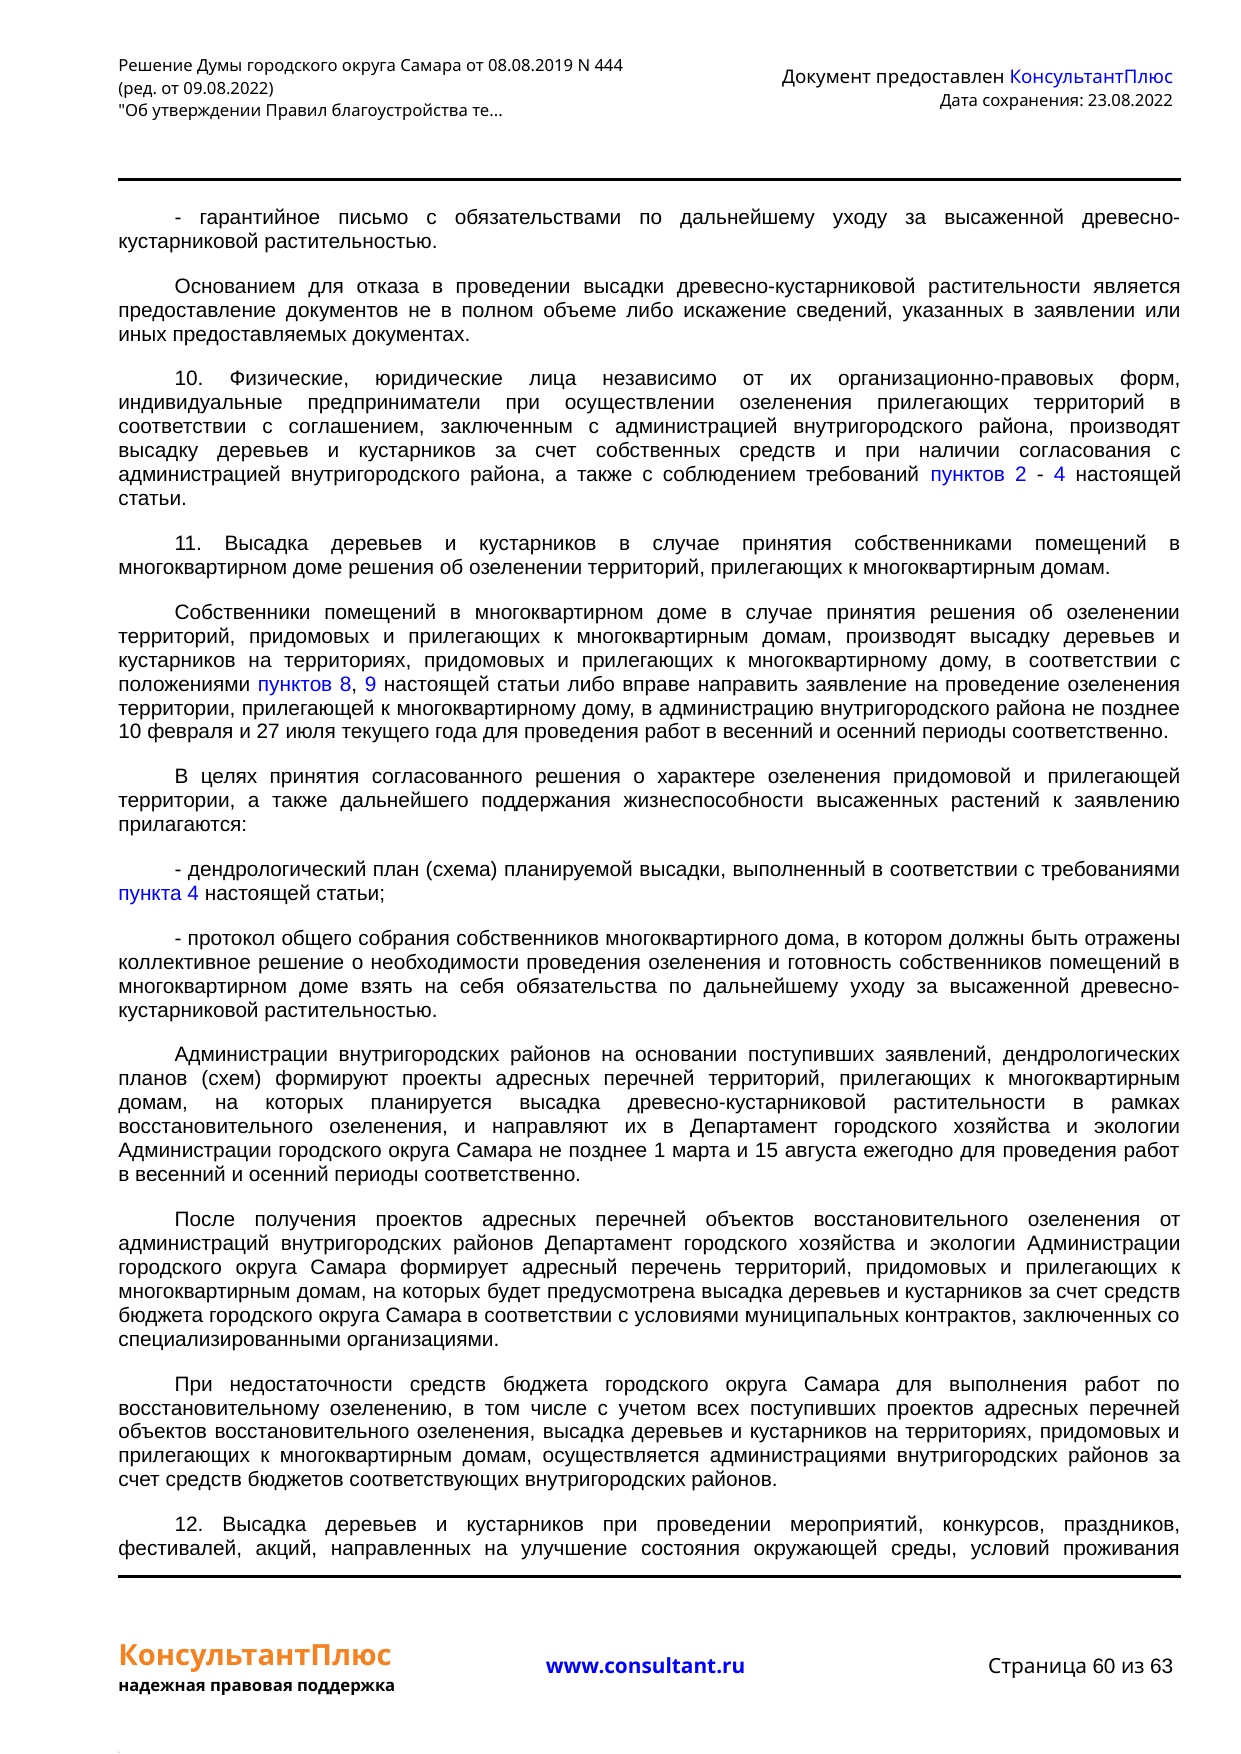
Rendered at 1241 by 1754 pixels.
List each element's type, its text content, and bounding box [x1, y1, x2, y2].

text После получения проектов адресных перечней объектов восстановительного озеленения от администраций внутригородских районов Департамент городского хозяйства и экологии Администрации городского округа Самара формирует адресный перечень территорий, придомовых и прилегающих к многоквартирным домам, на которых будет предусмотрена высадка деревьев и кустарников за счет средств бюджета городского округа Самара в соответствии с условиями муниципальных контрактов, заключенных со специализированными организациями. [118, 1207, 1181, 1351]
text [118, 1512, 1181, 1560]
text - гарантийное письмо с обязательствами по дальнейшему уходу за высаженной древесно-кустарниковой растительностью. [118, 205, 1181, 253]
text 10. Физические, юридические лица независимо от их организационно-правовых форм, индивидуальные предприниматели при осуществлении озеленения прилегающих территорий в соответствии с соглашением, заключенным с администрацией внутригородского района, производят высадку деревьев и кустарников за счет собственных средств и при наличии согласования с администрацией внутригородского района, а также с соблюдением требований пунктов 2 - 4 настоящей статьи. [118, 366, 1181, 510]
text Основанием для отказа в проведении высадки древесно-кустарниковой растительности является предоставление документов не в полном объеме либо искажение сведений, указанных в заявлении или иных предоставляемых документах. [118, 273, 1181, 345]
text - протокол общего собрания собственников многоквартирного дома, в котором должны быть отражены коллективное решение о необходимости проведения озеленения и готовность собственников помещений в многоквартирном доме взять на себя обязательства по дальнейшему уходу за высаженной древесно-кустарниковой растительностью. [118, 926, 1181, 1021]
text - дендрологический план (схема) планируемой высадки, выполненный в соответствии с требованиями пункта 4 настоящей статьи; [118, 857, 1181, 905]
text Собственники помещений в многоквартирном доме в случае принятия решения об озеленении территорий, придомовых и прилегающих к многоквартирным домам, производят высадку деревьев и кустарников на территориях, придомовых и прилегающих к многоквартирному дому, в соответствии с положениями пунктов 8, 9 настоящей статьи либо вправе направить заявление на проведение озеленения территории, прилегающей к многоквартирному дому, в администрацию внутригородского района не позднее 10 февраля и 27 июля текущего года для проведения работ в весенний и осенний периоды соответственно. [118, 599, 1181, 743]
text При недостаточности средств бюджета городского округа Самара для выполнения работ по восстановительному озеленению, в том числе с учетом всех поступивших проектов адресных перечней объектов восстановительного озеленения, высадка деревьев и кустарников на территориях, придомовых и прилегающих к многоквартирным домам, осуществляется администрациями внутригородских районов за счет средств бюджетов соответствующих внутригородских районов. [118, 1371, 1181, 1491]
text В целях принятия согласованного решения о характере озеленения придомовой и прилегающей территории, а также дальнейшего поддержания жизнеспособности высаженных растений к заявлению прилагаются: [118, 764, 1181, 836]
text 11. Высадка деревьев и кустарников в случае принятия собственниками помещений в многоквартирном доме решения об озеленении территорий, прилегающих к многоквартирным домам. [118, 531, 1181, 579]
text Администрации внутригородских районов на основании поступивших заявлений, дендрологических планов (схем) формируют проекты адресных перечней территорий, прилегающих к многоквартирным домам, на которых планируется высадка древесно-кустарниковой растительности в рамках восстановительного озеленения, и направляют их в Департамент городского хозяйства и экологии Администрации городского округа Самара не позднее 1 марта и 15 августа ежегодно для проведения работ в весенний и осенний периоды соответственно. [118, 1042, 1181, 1186]
